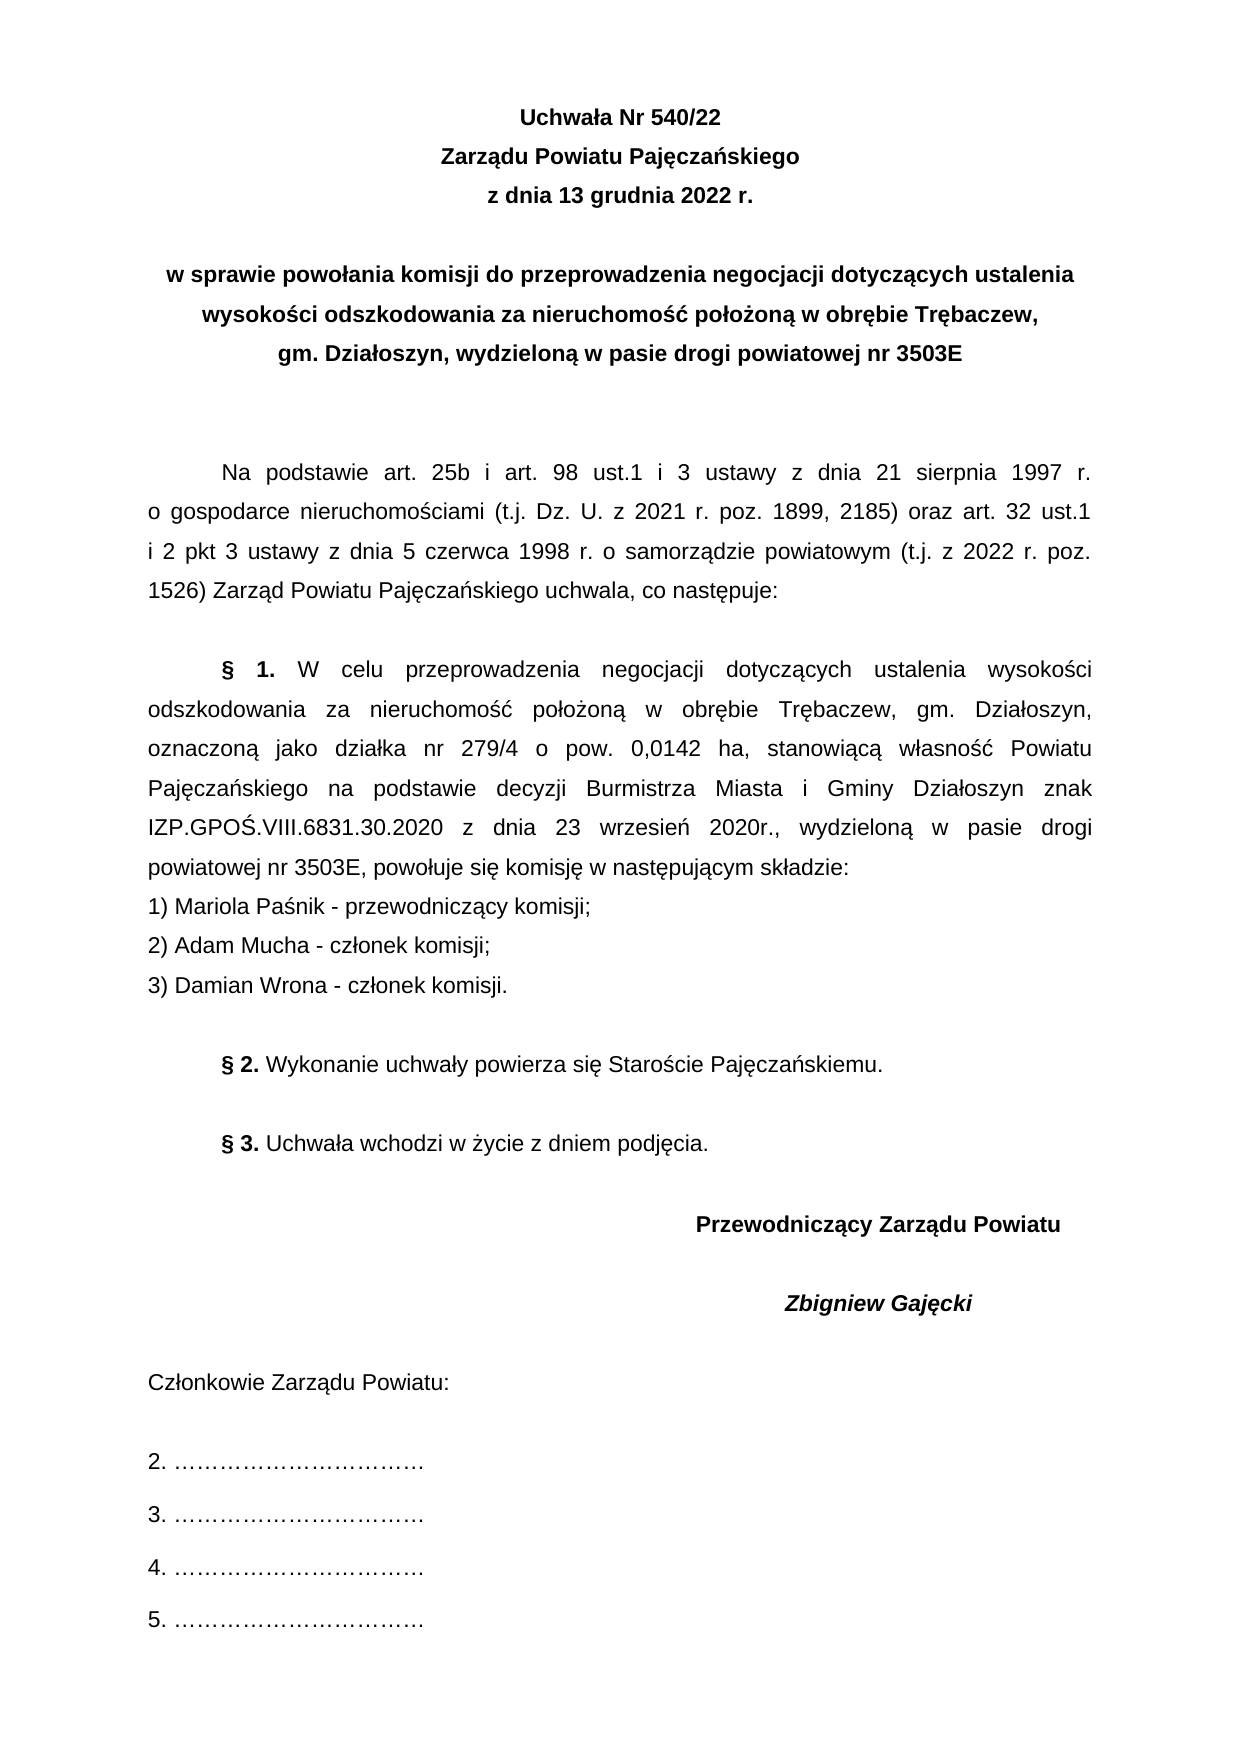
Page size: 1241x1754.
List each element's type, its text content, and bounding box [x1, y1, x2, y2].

text 2. …………………………… [148, 1448, 1093, 1474]
text Członkowie Zarządu Powiatu: [148, 1369, 1093, 1396]
text Na podstawie art. 25b i art. 98 ust.1 i 3 ustawy z dnia 21 sierpnia 1997 r. o gospodarce nieruchomościami (t.j. Dz. U. z 2021 r. poz. 1899, 2185) oraz art. 32 ust.1 i 2 pkt 3 ustawy z dnia 5 czerwca 1998 r. o samorządzie powiatowym (t.j. z 2022 r. poz. 1526) Zarząd Powiatu Pajęczańskiego uchwala, co następuje: [148, 459, 1093, 603]
text 3) Damian Wrona - członek komisji. [148, 972, 1093, 998]
text 4. …………………………… [148, 1554, 1093, 1580]
text § 3. Uchwała wchodzi w życie z dniem podjęcia. [148, 1130, 1093, 1156]
text 2) Adam Mucha - członek komisji; [148, 932, 1093, 959]
text Przewodniczący Zarządu Powiatu [664, 1211, 1093, 1238]
text Zbigniew Gajęcki [664, 1290, 1093, 1317]
text w sprawie powołania komisji do przeprowadzenia negocjacji dotyczących ustalenia wysokości odszkodowania za nieruchomość położoną w obrębie Trębaczew, [148, 261, 1093, 327]
text 3. …………………………… [148, 1501, 1093, 1527]
text 5. …………………………… [148, 1606, 1093, 1633]
text 1) Mariola Paśnik - przewodniczący komisji; [148, 893, 1093, 919]
text Zarządu Powiatu Pajęczańskiego [148, 143, 1093, 169]
text z dnia 13 grudnia 2022 r. [148, 182, 1093, 209]
text gm. Działoszyn, wydzieloną w pasie drogi powiatowej nr 3503E [148, 340, 1093, 367]
text Uchwała Nr 540/22 [148, 103, 1093, 130]
text § 1. W celu przeprowadzenia negocjacji dotyczących ustalenia wysokości odszkodowania za nieruchomość położoną w obrębie Trębaczew, gm. Działoszyn, oznaczoną jako działka nr 279/4 o pow. 0,0142 ha, stanowiącą własność Powiatu Pajęczańskiego na podstawie decyzji Burmistrza Miasta i Gminy Działoszyn znak IZP.GPOŚ.VIII.6831.30.2020 z dnia 23 wrzesień 2020r., wydzieloną w pasie drogi powiatowej nr 3503E, powołuje się komisję w następującym składzie: [148, 656, 1093, 880]
text § 2. Wykonanie uchwały powierza się Staroście Pajęczańskiemu. [148, 1051, 1093, 1077]
